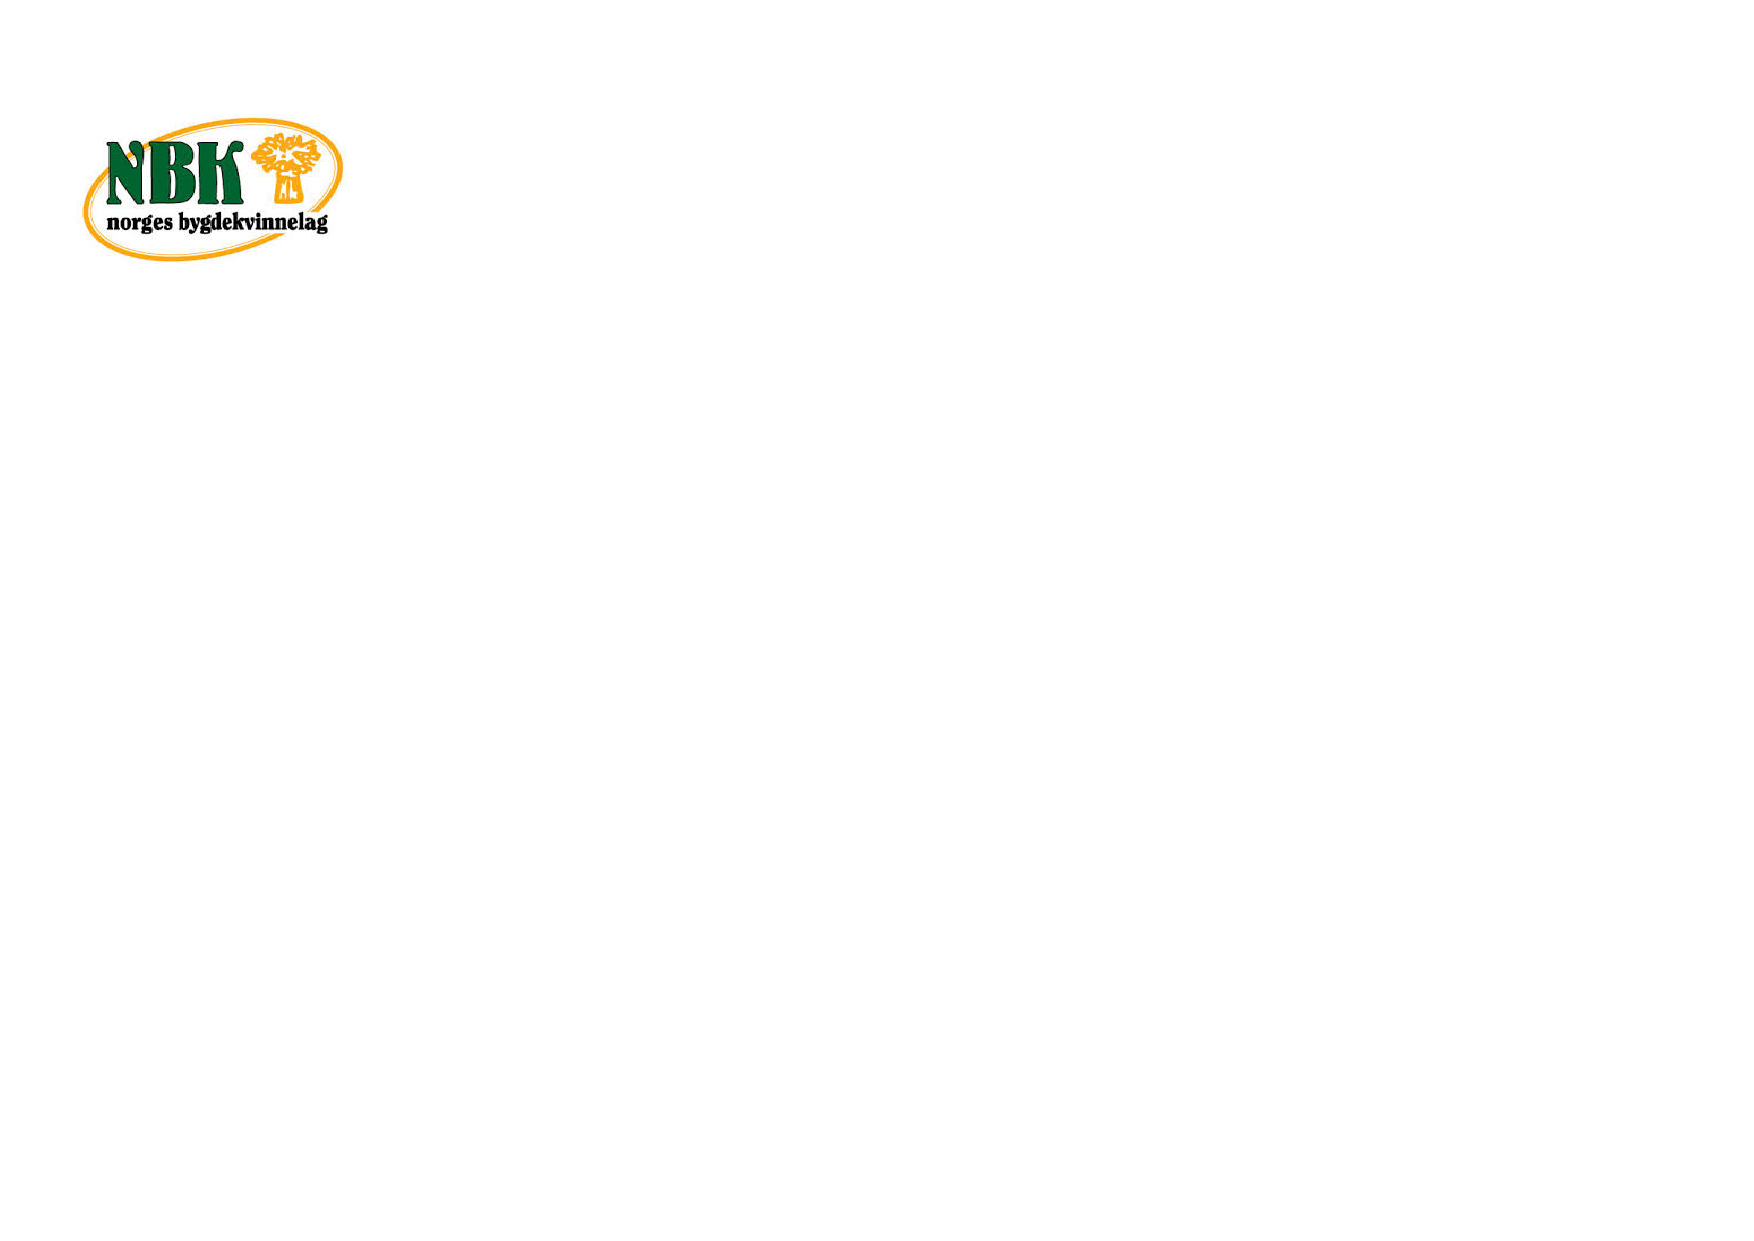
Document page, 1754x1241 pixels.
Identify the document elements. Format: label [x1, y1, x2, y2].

picture [75, 112, 349, 271]
